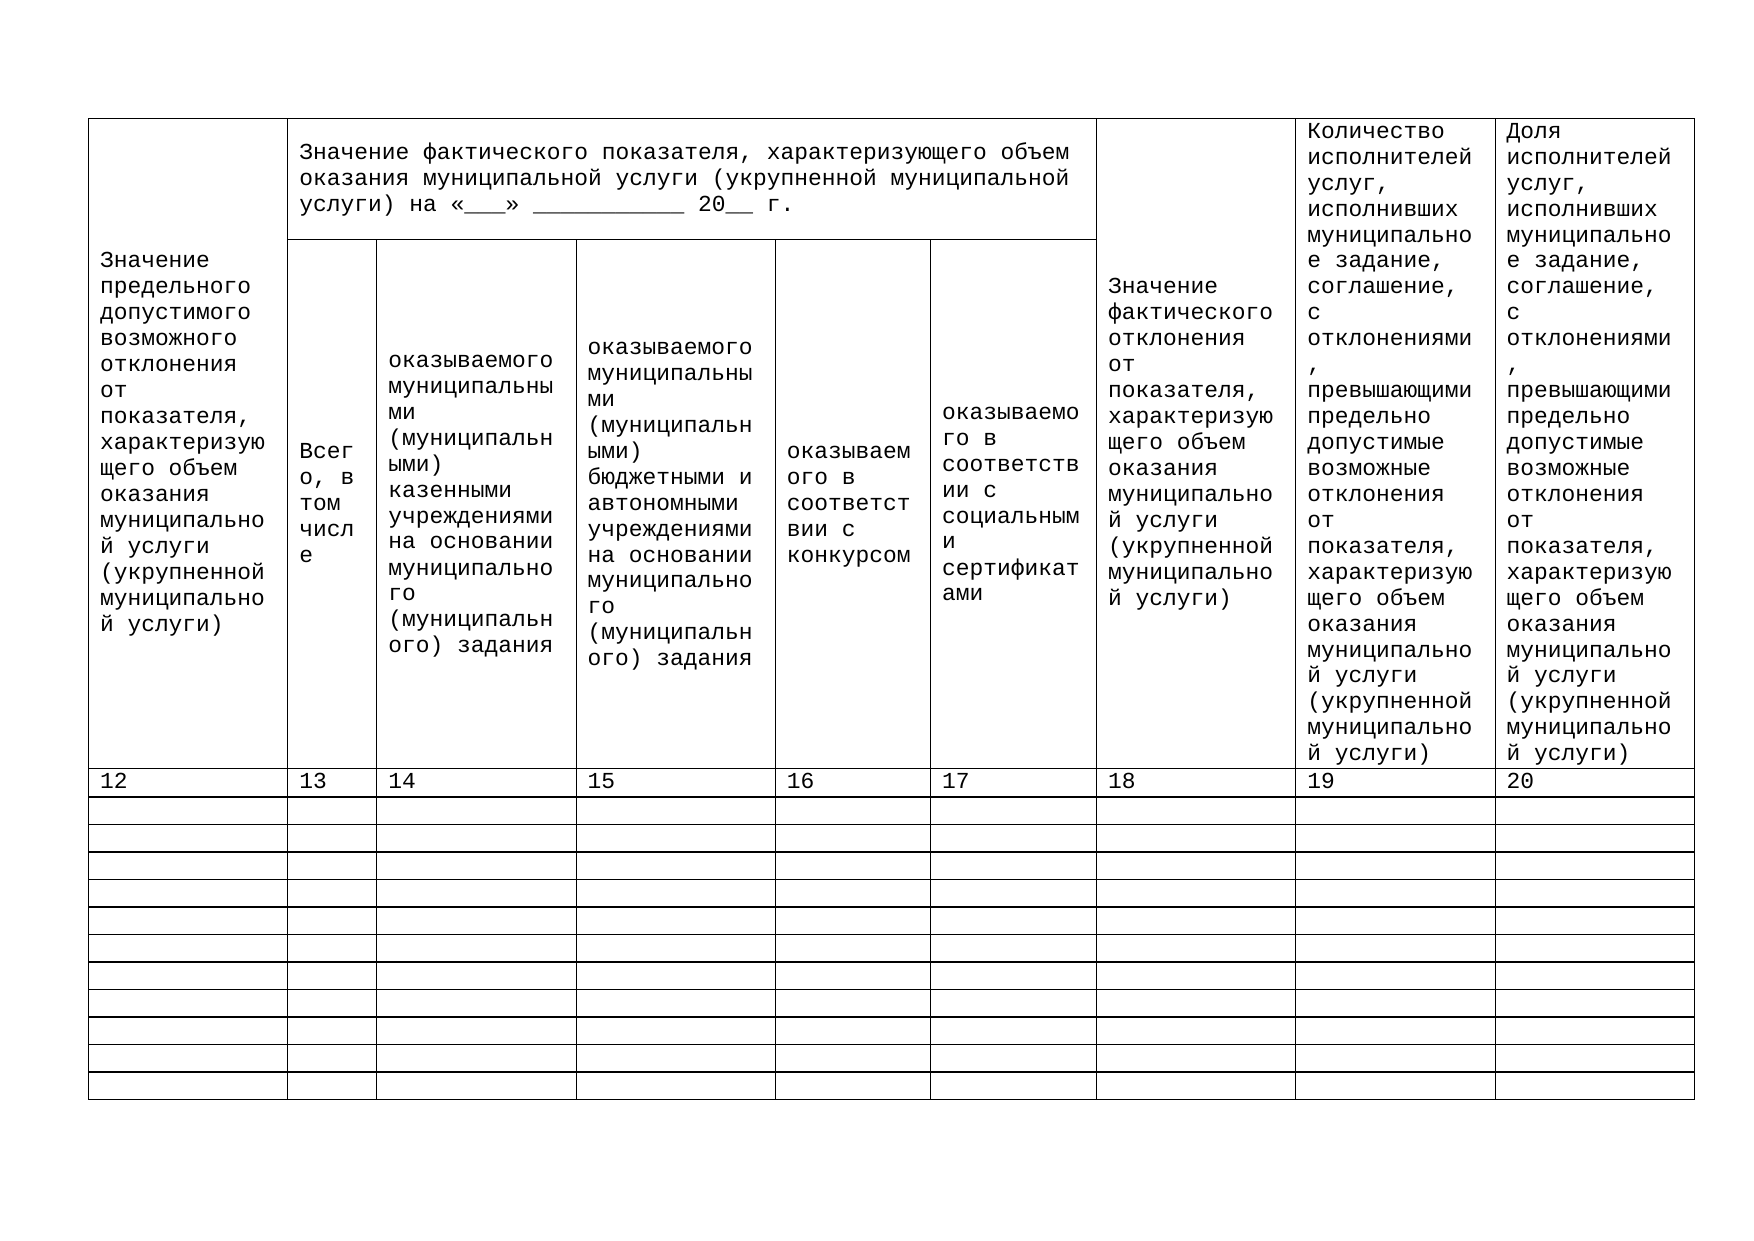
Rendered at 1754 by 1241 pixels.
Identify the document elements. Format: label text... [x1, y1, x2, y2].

table_cell [288, 990, 376, 1016]
table_cell [89, 1073, 287, 1099]
table_cell [1296, 935, 1495, 961]
table_cell Всего, в том числе [288, 240, 376, 768]
table_cell [89, 853, 287, 879]
table_cell [89, 935, 287, 961]
table_cell [776, 935, 930, 961]
table_header Значение фактического отклонения от показателя, характеризующего объем оказания муниципальной услуги (укрупненной муниципальной услуги) [1097, 119, 1295, 768]
table_cell оказываемого в соответствии с конкурсом [776, 240, 930, 768]
table_cell [931, 908, 1096, 934]
table_cell [577, 963, 775, 989]
table_cell [577, 825, 775, 851]
table_cell [89, 908, 287, 934]
table_cell [1496, 935, 1694, 961]
table_cell [1496, 853, 1694, 879]
table_cell [931, 825, 1096, 851]
table_cell [1496, 1045, 1694, 1071]
table_cell [577, 853, 775, 879]
table_cell [577, 1045, 775, 1071]
table_cell [577, 1018, 775, 1044]
table_cell оказываемого муниципальными (муниципальными) казенными учреждениями на основании муниципального (муниципального) задания [377, 240, 576, 768]
table_cell [89, 880, 287, 906]
table_cell [1496, 880, 1694, 906]
table_cell [377, 963, 576, 989]
table_cell [931, 1018, 1096, 1044]
table_cell [1496, 963, 1694, 989]
table_cell [776, 1018, 930, 1044]
table_cell [1097, 963, 1295, 989]
table_cell [1296, 825, 1495, 851]
table_cell [931, 853, 1096, 879]
table_cell [776, 825, 930, 851]
table_cell [288, 1073, 376, 1099]
table_cell [776, 798, 930, 824]
table_cell [1496, 798, 1694, 824]
table_cell [776, 990, 930, 1016]
table_cell [931, 963, 1096, 989]
table_cell [1097, 935, 1295, 961]
table_cell [377, 908, 576, 934]
table_header Количество исполнителей услуг, исполнивших муниципальное задание, соглашение, с отклонениями, превышающими предельно допустимые возможные отклонения от показателя, характеризующего объем оказания муниципальной услуги (укрупненной муниципальной услуги) [1296, 119, 1495, 768]
table_cell [1097, 1045, 1295, 1071]
table_cell [377, 825, 576, 851]
table_cell [776, 880, 930, 906]
table_cell [377, 990, 576, 1016]
table_cell [377, 880, 576, 906]
table_cell [288, 908, 376, 934]
table_cell [377, 1073, 576, 1099]
table_cell [577, 908, 775, 934]
table_cell [1496, 825, 1694, 851]
table_cell [1097, 990, 1295, 1016]
table_cell [89, 990, 287, 1016]
table_cell [776, 908, 930, 934]
table_cell [288, 825, 376, 851]
table_cell [1496, 1073, 1694, 1099]
table_cell [288, 963, 376, 989]
table_cell [89, 1045, 287, 1071]
table_cell [577, 880, 775, 906]
table_cell [1296, 798, 1495, 824]
table_cell [776, 853, 930, 879]
table_cell [288, 935, 376, 961]
table_header Значение фактического показателя, характеризующего объем оказания муниципальной услуги (укрупненной муниципальной услуги) на «___» ___________ 20__ г. [288, 119, 1096, 239]
table_cell [1097, 908, 1295, 934]
table_cell [377, 853, 576, 879]
table_cell [1496, 908, 1694, 934]
table_cell [1296, 1045, 1495, 1071]
table_cell [1496, 1018, 1694, 1044]
table_cell [377, 935, 576, 961]
table_cell [931, 990, 1096, 1016]
table_cell [577, 990, 775, 1016]
table_cell оказываемого в соответствии с социальными сертификатами [931, 240, 1096, 768]
table_cell 12 [89, 769, 287, 796]
table_cell [1097, 798, 1295, 824]
table_cell [1097, 825, 1295, 851]
table_cell [1097, 853, 1295, 879]
table_cell [1296, 853, 1495, 879]
table_cell [1097, 1018, 1295, 1044]
table_cell 16 [776, 769, 930, 796]
table_cell [89, 1018, 287, 1044]
table_cell [288, 853, 376, 879]
table_cell [1496, 990, 1694, 1016]
table_cell оказываемого муниципальными (муниципальными) бюджетными и автономными учреждениями на основании муниципального (муниципального) задания [577, 240, 775, 768]
table_cell [1097, 880, 1295, 906]
table_cell [377, 1018, 576, 1044]
table_cell 17 [931, 769, 1096, 796]
table_cell [89, 825, 287, 851]
table_cell 15 [577, 769, 775, 796]
table_cell 19 [1296, 769, 1495, 796]
table_cell [1296, 880, 1495, 906]
table_cell [288, 1018, 376, 1044]
table_cell [288, 880, 376, 906]
table_cell [1296, 963, 1495, 989]
table_cell [577, 1073, 775, 1099]
table_cell [288, 798, 376, 824]
table_header Значение предельного допустимого возможного отклонения от показателя, характеризующего объем оказания муниципальной услуги (укрупненной муниципальной услуги) [89, 119, 287, 768]
table_cell 13 [288, 769, 376, 796]
table_cell [1296, 1073, 1495, 1099]
table_cell 20 [1496, 769, 1694, 796]
table_cell [1296, 1018, 1495, 1044]
table_cell [89, 963, 287, 989]
table_cell [931, 1045, 1096, 1071]
table_cell [931, 880, 1096, 906]
table_cell [776, 1045, 930, 1071]
table_cell [1296, 908, 1495, 934]
table_cell 18 [1097, 769, 1295, 796]
table_cell [1097, 1073, 1295, 1099]
table_cell [931, 1073, 1096, 1099]
table_cell [776, 963, 930, 989]
table_cell [931, 935, 1096, 961]
table_cell [776, 1073, 930, 1099]
table_cell [288, 1045, 376, 1071]
table_cell [577, 798, 775, 824]
table_cell [931, 798, 1096, 824]
table_cell [377, 798, 576, 824]
table_cell [89, 798, 287, 824]
table_header Доля исполнителей услуг, исполнивших муниципальное задание, соглашение, с отклонениями, превышающими предельно допустимые возможные отклонения от показателя, характеризующего объем оказания муниципальной услуги (укрупненной муниципальной услуги) [1496, 119, 1694, 768]
table_cell 14 [377, 769, 576, 796]
table_cell [377, 1045, 576, 1071]
table_cell [1296, 990, 1495, 1016]
table_cell [577, 935, 775, 961]
